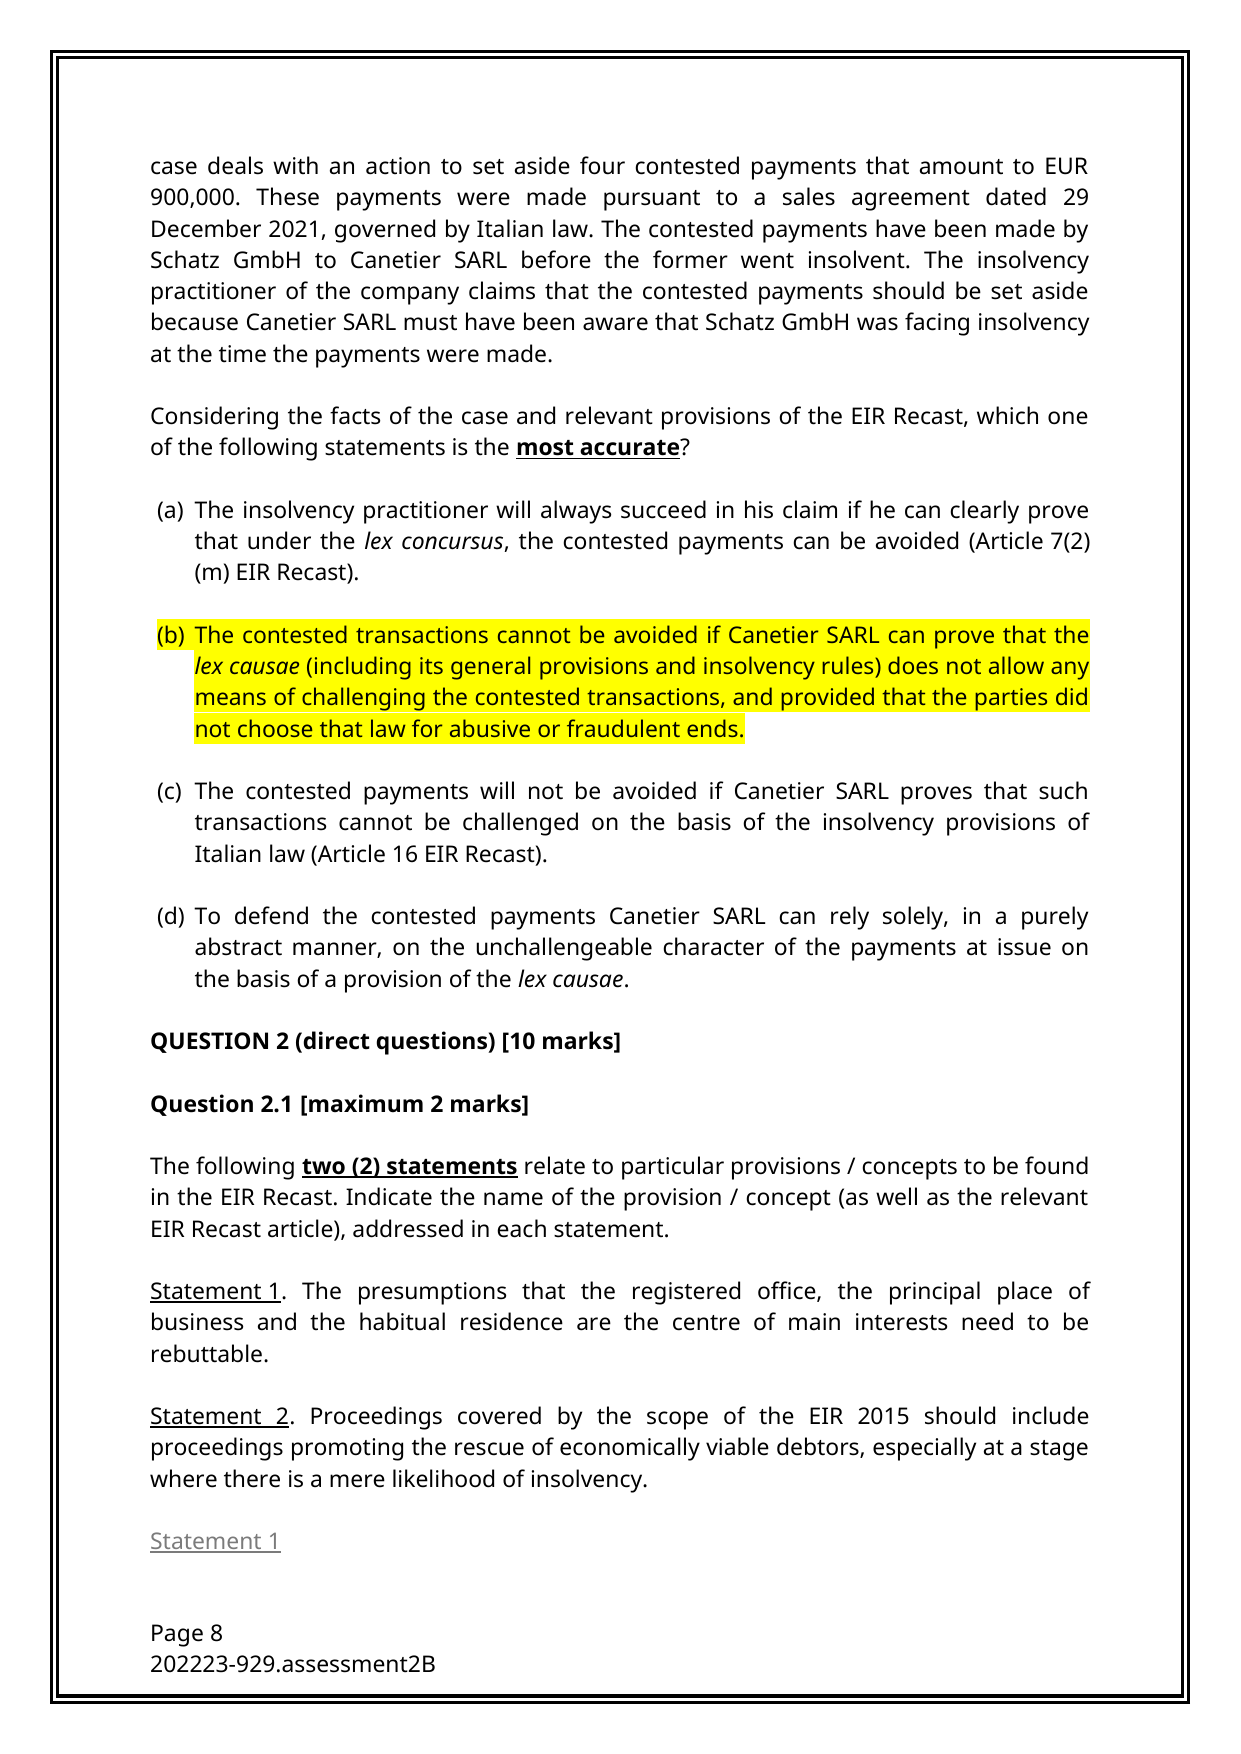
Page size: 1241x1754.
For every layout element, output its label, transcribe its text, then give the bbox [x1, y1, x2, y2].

text QUESTION 2 (direct questions) [10 marks] [150, 1025, 1090, 1056]
text Statement 1. The presumptions that the registered office, the principal place of business and the habitual residence are the centre of main interests need to be rebuttable. [150, 1275, 1090, 1369]
list The contested transactions cannot be avoided if Canetier SARL can prove that the lex causae (including its general provisions and insolvency rules) does not allow any means of challenging the contested transactions, and provided that the parties did not choose that law for abusive or fraudulent ends. [157, 650, 1090, 744]
text Question 2.1 [maximum 2 marks] [150, 1087, 1090, 1119]
text The following two (2) statements relate to particular provisions / concepts to be found in the EIR Recast. Indicate the name of the provision / concept (as well as the relevant EIR Recast article), addressed in each statement. [150, 1150, 1090, 1244]
text Considering the facts of the case and relevant provisions of the EIR Recast, which one of the following statements is the most accurate? [150, 400, 1090, 462]
list To defend the contested payments Canetier SARL can rely solely, in a purely abstract manner, on the unchallengeable character of the payments at issue on the basis of a provision of the lex causae. [157, 900, 1090, 994]
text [150, 150, 1090, 369]
text Statement 2. Proceedings covered by the scope of the EIR 2015 should include proceedings promoting the rescue of economically viable debtors, especially at a stage where there is a mere likelihood of insolvency. [150, 1400, 1090, 1494]
list The insolvency practitioner will always succeed in his claim if he can clearly prove that under the lex concursus, the contested payments can be avoided (Article 7(2)(m) EIR Recast). [157, 494, 1090, 587]
list The contested payments will not be avoided if Canetier SARL proves that such transactions cannot be challenged on the basis of the insolvency provisions of Italian law (Article 16 EIR Recast). [157, 775, 1090, 869]
text Statement 1 [150, 1525, 1090, 1556]
